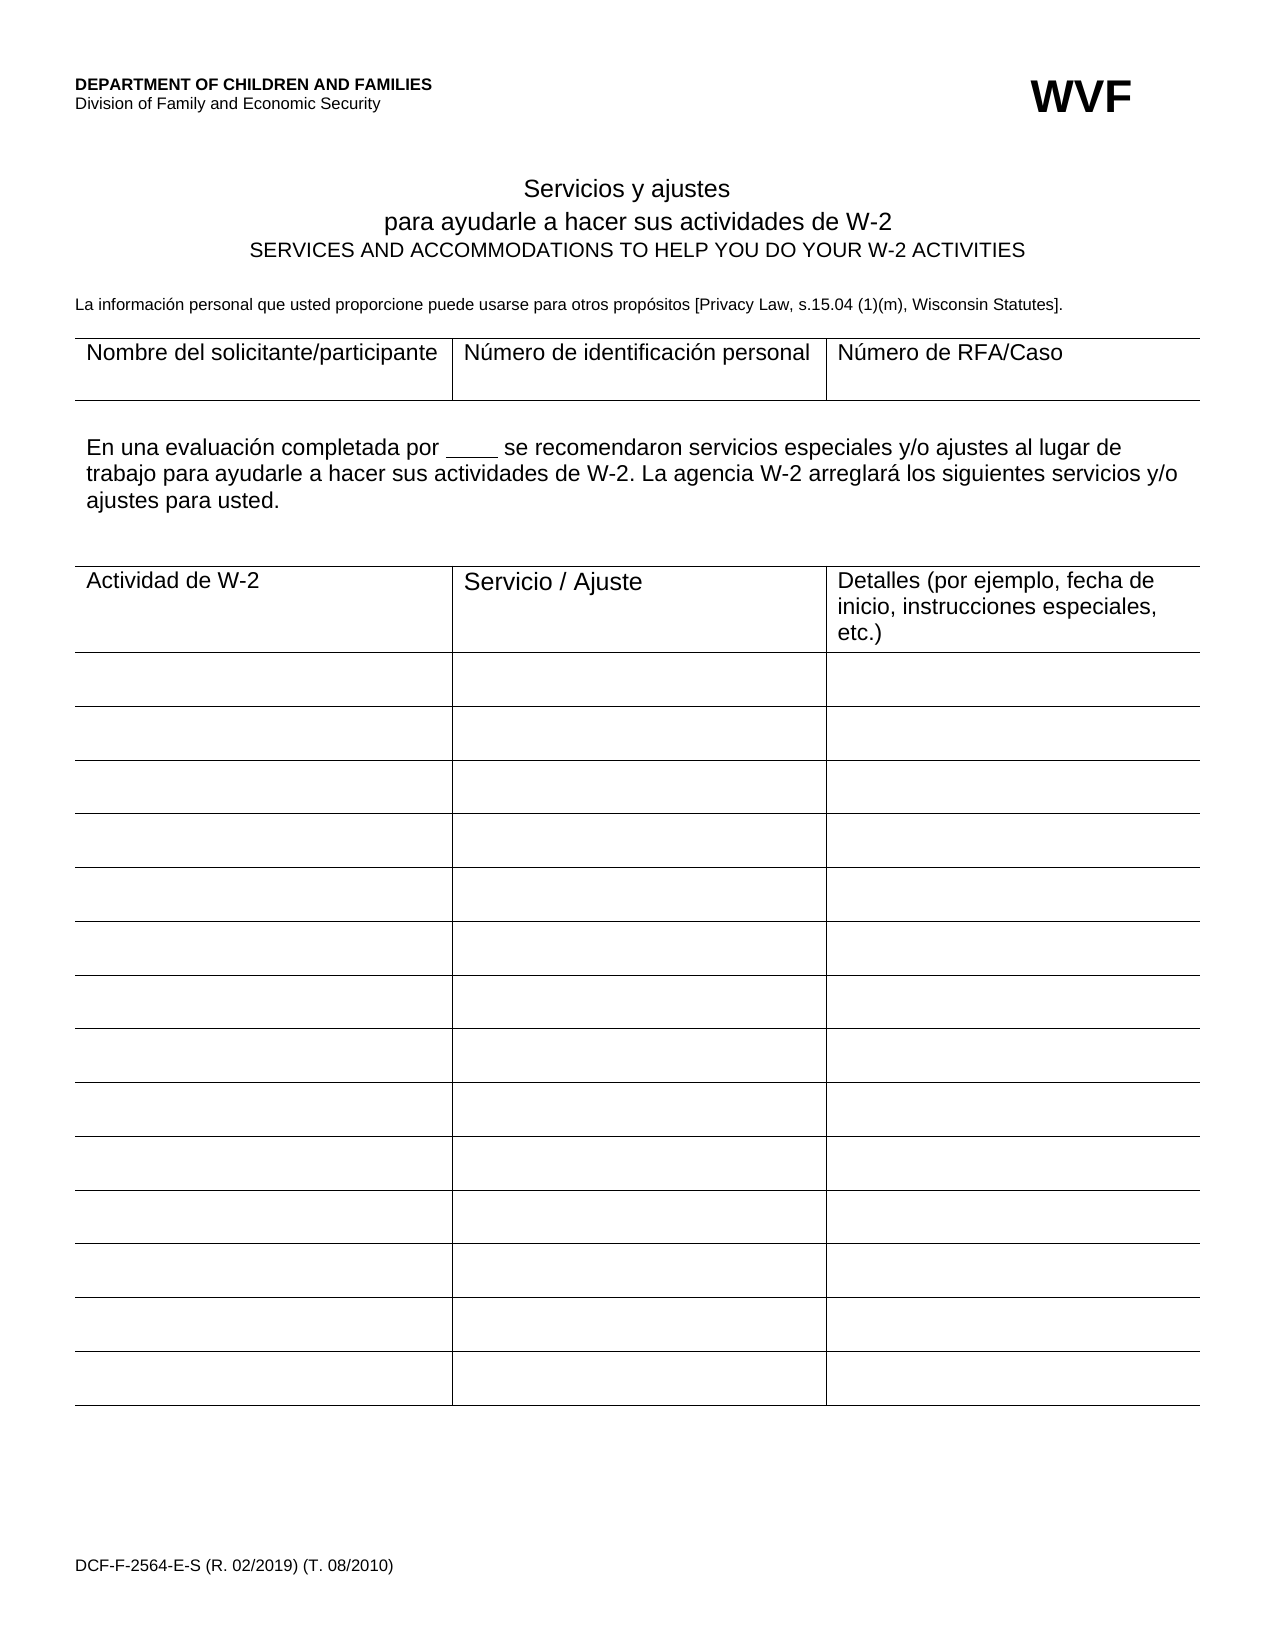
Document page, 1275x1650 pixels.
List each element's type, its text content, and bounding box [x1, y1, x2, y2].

table_cell [75, 1137, 452, 1189]
table_cell [453, 653, 826, 706]
table_cell En una evaluación completada por se recomendaron servicios especiales y/o ajustes al lugar de trabajo para ayudarle a hacer sus actividades de W-2. La agencia W-2 arreglará los siguientes servicios y/o ajustes para usted. [75, 401, 1200, 566]
table_cell [827, 1137, 1200, 1189]
table_cell Detalles (por ejemplo, fecha de inicio, instrucciones especiales, etc.) [827, 567, 1200, 652]
table_cell [453, 1137, 826, 1189]
table_cell [827, 1298, 1200, 1351]
table_cell [453, 1083, 826, 1136]
text Servicios y ajustes para ayudarle a hacer sus actividades de W-2 [52, 171, 1201, 237]
table_cell Servicio / Ajuste [453, 567, 826, 652]
text La información personal que usted proporcione puede usarse para otros propósitos [Privacy Law, s.15.04 (1)(m), Wisconsin Statutes]. [75, 295, 1200, 314]
table_cell [453, 1029, 826, 1082]
table_cell [827, 1029, 1200, 1082]
table_cell [75, 1352, 452, 1404]
table_cell [453, 707, 826, 759]
table_cell [75, 653, 452, 706]
table_cell Actividad de W-2 [75, 567, 452, 652]
table_cell [827, 814, 1200, 867]
table_header Número de RFA/Caso [827, 339, 1200, 400]
table_cell [75, 868, 452, 921]
table_cell [75, 1191, 452, 1243]
table_cell [827, 1191, 1200, 1243]
table_cell [827, 653, 1200, 706]
table_cell [453, 761, 826, 813]
text Division of Family and Economic Security [75, 94, 934, 113]
table_cell [453, 1352, 826, 1404]
table_cell [827, 976, 1200, 1028]
table_cell [827, 1352, 1200, 1404]
table_cell [453, 1244, 826, 1297]
table_cell [75, 976, 452, 1028]
table_cell [827, 1083, 1200, 1136]
table_cell [453, 976, 826, 1028]
table_cell [75, 1029, 452, 1082]
table_cell [75, 707, 452, 759]
table_cell [453, 814, 826, 867]
table_cell [827, 922, 1200, 974]
table_cell [827, 761, 1200, 813]
text SERVICES AND ACCOMMODATIONS TO HELP YOU DO YOUR W-2 ACTIVITIES [75, 237, 1200, 261]
table_cell [453, 1298, 826, 1351]
text DEPARTMENT OF CHILDREN AND FAMILIES [75, 75, 934, 94]
table_cell [75, 1244, 452, 1297]
table_cell [75, 814, 452, 867]
table_cell [453, 922, 826, 974]
table_cell [827, 1244, 1200, 1297]
table_cell [75, 922, 452, 974]
table_cell [75, 1083, 452, 1136]
table_header Número de identificación personal [453, 339, 826, 400]
table_cell [453, 1191, 826, 1243]
table_cell [827, 868, 1200, 921]
table_cell [75, 761, 452, 813]
table_cell [453, 868, 826, 921]
table_cell [827, 707, 1200, 759]
table_cell [75, 1298, 452, 1351]
table_header Nombre del solicitante/participante [75, 339, 452, 400]
